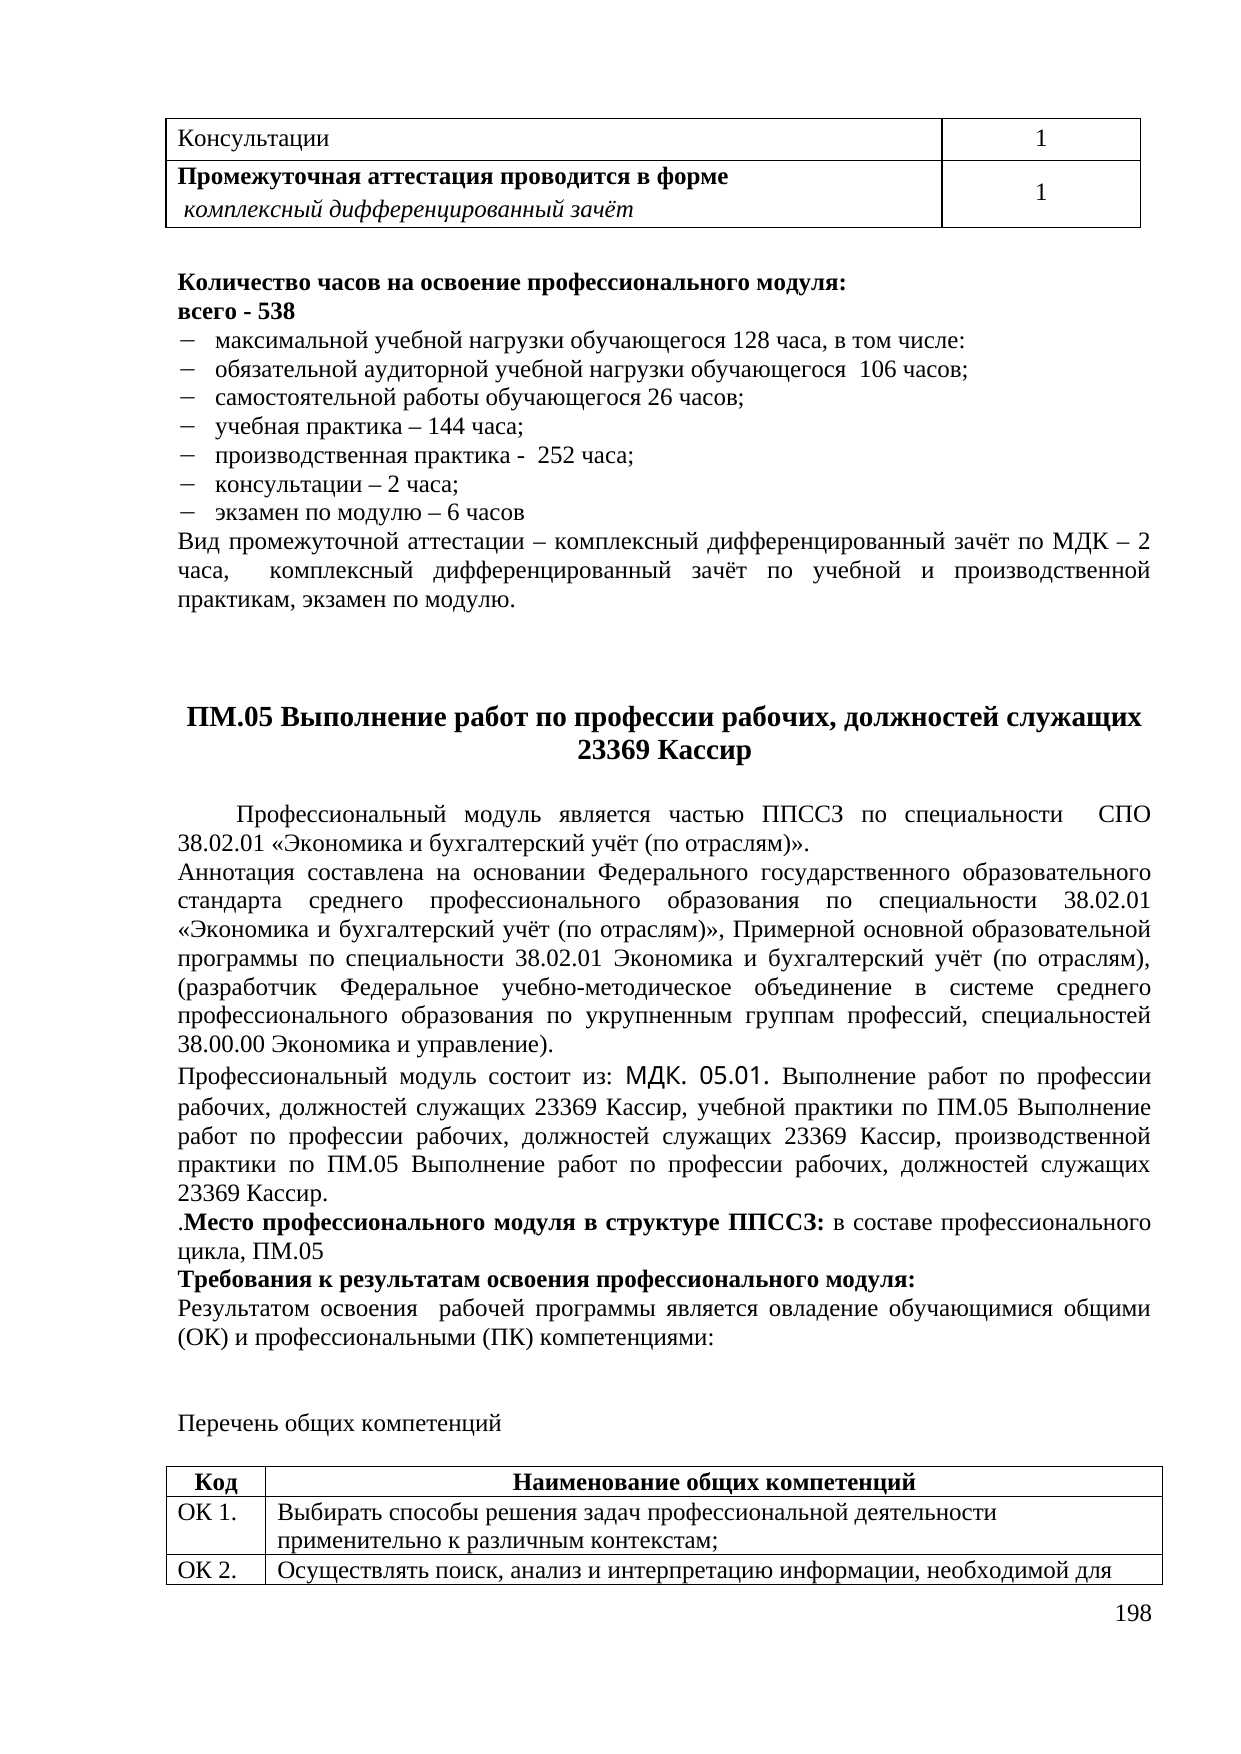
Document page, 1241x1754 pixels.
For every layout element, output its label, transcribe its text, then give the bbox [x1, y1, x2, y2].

text Аннотация составлена на основании Федерального государственного образовательного стандарта среднего профессионального образования по специальности 38.02.01 «Экономика и бухгалтерский учёт (по отраслям)», Примерной основной образовательной программы по специальности 38.02.01 Экономика и бухгалтерский учёт (по отраслям), (разработчик Федеральное учебно-методическое объединение в системе среднего профессионального образования по укрупненным группам профессий, специальностей 38.00.00 Экономика и управление). [177, 857, 1152, 1058]
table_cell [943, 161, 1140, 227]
text Профессиональный модуль состоит из: МДК. 05.01. Выполнение работ по профессии рабочих, должностей служащих 23369 Кассир, учебной практики по ПМ.05 Выполнение работ по профессии рабочих, должностей служащих 23369 Кассир, производственной практики по ПМ.05 Выполнение работ по профессии рабочих, должностей служащих 23369 Кассир. [177, 1058, 1152, 1207]
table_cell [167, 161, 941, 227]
text Требования к результатам освоения профессионального модуля: [177, 1264, 1152, 1293]
list производственная практика - 252 часа; [177, 440, 1152, 469]
text Профессиональный модуль является частью ППССЗ по специальности СПО 38.02.01 «Экономика и бухгалтерский учёт (по отраслям)». [177, 799, 1152, 857]
text .Место профессионального модуля в структуре ППССЗ: в составе профессионального цикла, ПМ.05 [177, 1207, 1152, 1264]
list консультации – 2 часа; [177, 469, 1152, 497]
text Количество часов на освоение профессионального модуля: [177, 267, 1152, 296]
list самостоятельной работы обучающегося 26 часов; [177, 382, 1152, 411]
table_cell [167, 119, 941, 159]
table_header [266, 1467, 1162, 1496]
list обязательной аудиторной учебной нагрузки обучающегося 106 часов; [177, 354, 1152, 382]
text Перечень общих компетенций [177, 1408, 1152, 1437]
list максимальной учебной нагрузки обучающегося 128 часа, в том числе: [177, 325, 1152, 354]
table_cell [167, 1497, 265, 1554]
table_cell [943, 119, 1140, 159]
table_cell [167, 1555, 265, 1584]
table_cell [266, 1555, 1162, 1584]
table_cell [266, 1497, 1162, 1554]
list экзамен по модулю – 6 часов [177, 497, 1152, 526]
text ПМ.05 Выполнение работ по профессии рабочих, должностей служащих 23369 Кассир [177, 699, 1152, 766]
text Результатом освоения рабочей программы является овладение обучающимися общими (ОК) и профессиональными (ПК) компетенциями: [177, 1293, 1152, 1351]
text Вид промежуточной аттестации – комплексный дифференцированный зачёт по МДК – 2 часа, комплексный дифференцированный зачёт по учебной и производственной практикам, экзамен по модулю. [177, 526, 1152, 612]
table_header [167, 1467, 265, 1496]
list учебная практика – 144 часа; [177, 411, 1152, 440]
text всего - 538 [177, 296, 1152, 325]
